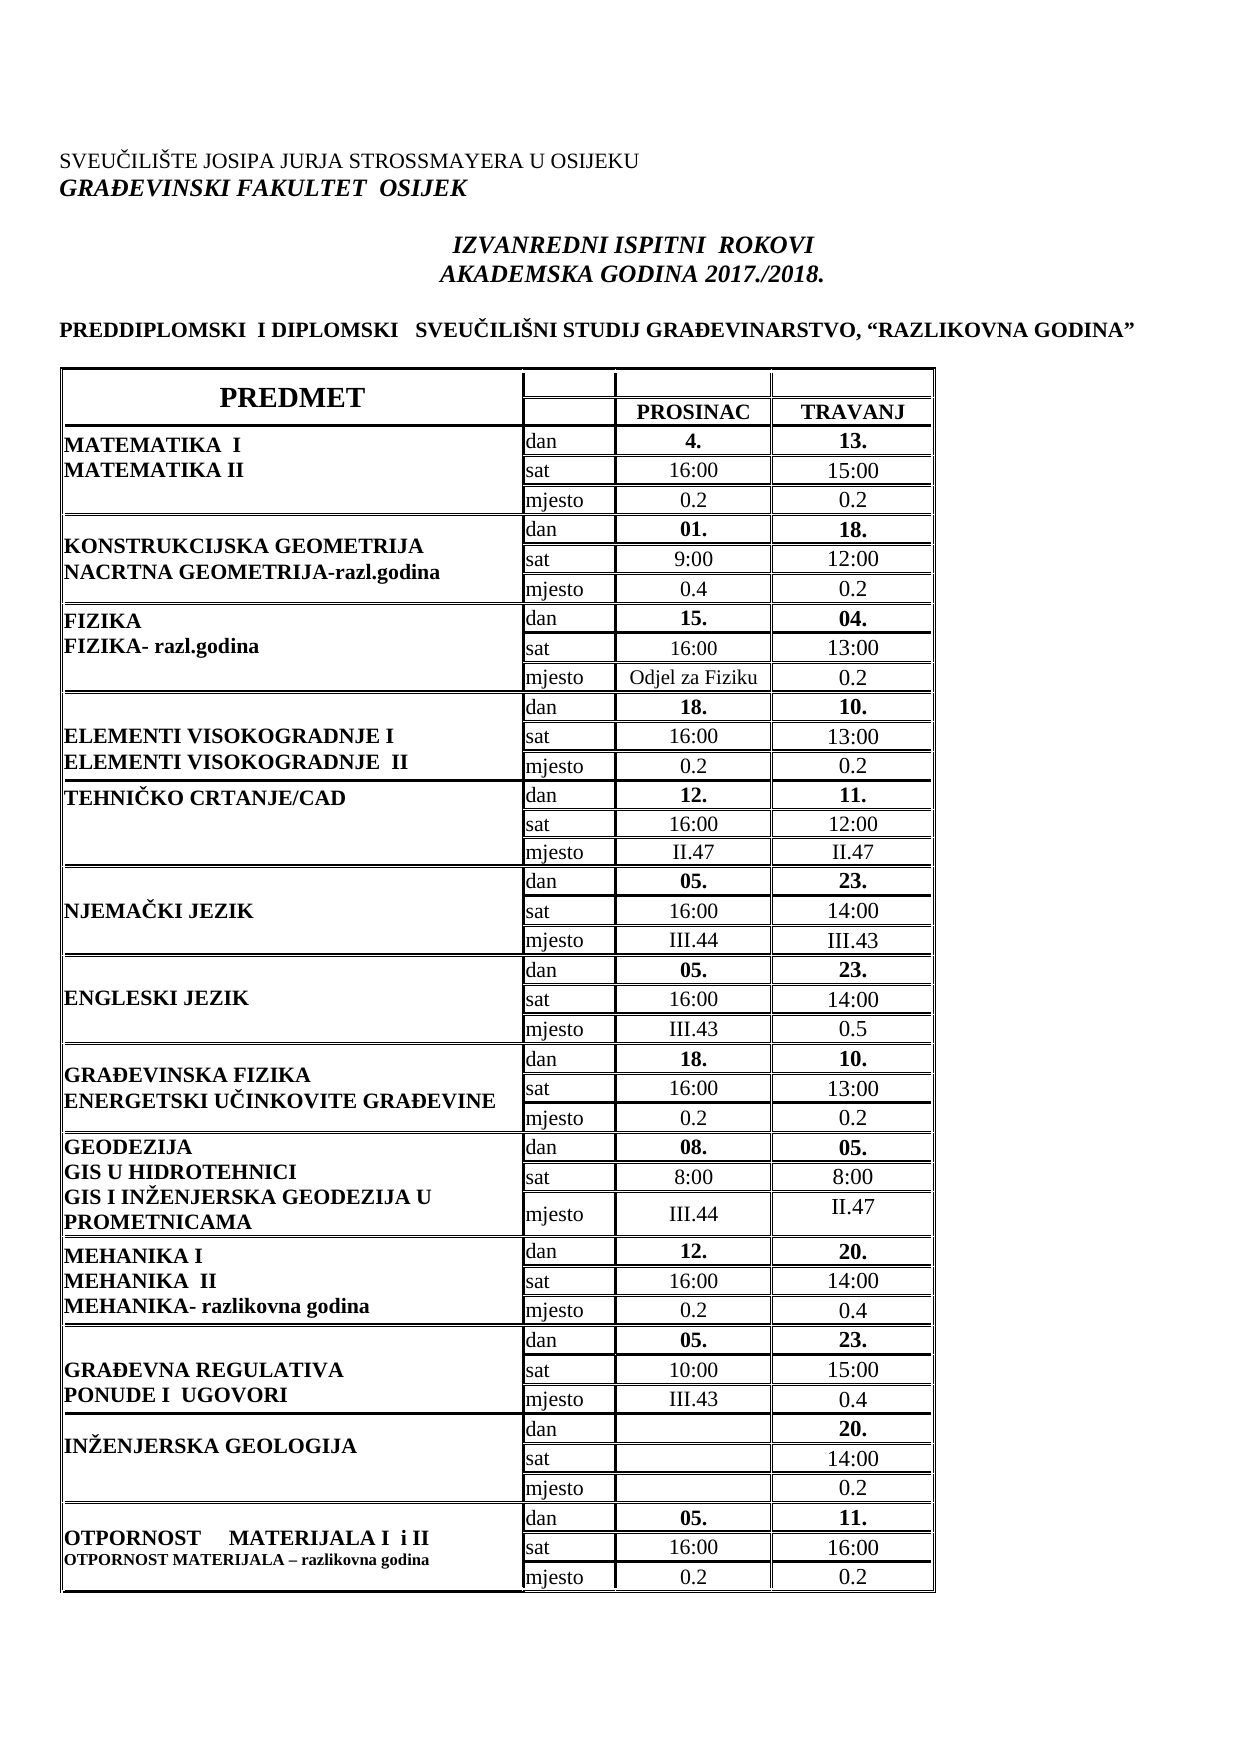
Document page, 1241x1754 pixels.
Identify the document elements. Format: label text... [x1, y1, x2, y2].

table_cell mjesto [525, 664, 614, 690]
table_cell sat [525, 1268, 614, 1294]
table_cell 0.4 [773, 1383, 933, 1412]
table_cell mjesto [525, 575, 614, 601]
table_cell 0.2 [617, 487, 770, 513]
table_cell 11. [772, 1501, 934, 1530]
table_cell 0.2 [772, 1560, 933, 1589]
table_cell dan [525, 868, 614, 894]
table_header [772, 370, 933, 396]
table_cell 0.2 [773, 1471, 933, 1501]
table_cell mjesto [525, 487, 614, 513]
table_cell 01. [617, 516, 770, 542]
table_cell 13:00 [772, 720, 934, 749]
table_cell sat [525, 723, 614, 749]
table_cell dan [525, 1327, 614, 1353]
table_cell dan [525, 605, 614, 631]
table_cell 12. [617, 782, 770, 807]
table_cell dan [525, 1415, 614, 1442]
table_cell 18. [772, 513, 934, 542]
table_cell 20. [773, 1412, 933, 1442]
table_cell sat [525, 1534, 614, 1560]
table_cell 0.2 [772, 572, 934, 601]
table_cell 0.2 [772, 661, 934, 690]
table_cell sat [525, 1356, 614, 1382]
table_cell dan [525, 782, 614, 807]
table_cell 14:00 [772, 983, 934, 1012]
table_cell GEODEZIJA GIS U HIDROTEHNICI GIS I INŽENJERSKA GEODEZIJA U PROMETNICAMA [61, 1131, 523, 1234]
table_cell 13:00 [773, 1071, 933, 1101]
table_cell 16:00 [617, 457, 770, 483]
table_cell 23. [773, 864, 933, 894]
table_cell FIZIKA FIZIKA- razl.godina [63, 601, 522, 690]
table_cell 8:00 [773, 1160, 933, 1190]
text PREDDIPLOMSKI I DIPLOMSKI SVEUČILIŠNI STUDIJ GRAĐEVINARSTVO, “RAZLIKOVNA GODINA” [59, 317, 1208, 342]
table_cell mjesto [523, 1563, 615, 1589]
table_cell III.43 [617, 1386, 770, 1412]
table_cell 16:00 [617, 1268, 770, 1294]
table_cell 11. [773, 779, 933, 807]
table_cell 05. [617, 868, 770, 894]
table_cell 16:00 [617, 1534, 770, 1560]
table_cell OTPORNOST MATERIJALA I i II OTPORNOST MATERIJALA – razlikovna godina [61, 1501, 523, 1589]
table_cell 04. [773, 601, 933, 631]
table_cell mjesto [525, 839, 614, 864]
table_cell MEHANIKA I MEHANIKA II MEHANIKA- razlikovna godina [63, 1235, 522, 1323]
table_cell 10. [772, 1042, 934, 1071]
table_cell sat [525, 1075, 614, 1101]
table_cell sat [525, 811, 614, 836]
table_cell dan [525, 1134, 614, 1160]
text AKADEMSKA GODINA 2017./2018. [59, 259, 1208, 288]
table_cell 0.2 [617, 1104, 770, 1131]
table_cell III.44 [617, 927, 770, 953]
table_cell NJEMAČKI JEZIK [63, 864, 522, 953]
table_cell TEHNIČKO CRTANJE/CAD [63, 779, 522, 864]
table_cell 14:00 [773, 1264, 933, 1294]
table_cell TRAVANJ [772, 396, 934, 424]
table_cell [617, 1475, 770, 1501]
table_cell INŽENJERSKA GEOLOGIJA [63, 1412, 522, 1501]
table_cell 12:00 [773, 542, 933, 572]
table_cell dan [525, 957, 614, 983]
table_cell 0.2 [617, 753, 770, 779]
table_cell mjesto [525, 1104, 614, 1131]
table_cell 0.2 [615, 1563, 772, 1589]
table_cell ELEMENTI VISOKOGRADNJE I ELEMENTI VISOKOGRADNJE II [63, 690, 522, 779]
table_cell mjesto [525, 1386, 614, 1412]
table_cell dan [525, 694, 614, 720]
table_cell 15. [617, 605, 770, 631]
table_cell 16:00 [617, 811, 770, 836]
table_cell dan [525, 427, 614, 453]
table_cell 14:00 [772, 1442, 934, 1471]
table_cell MATEMATIKA I MATEMATIKA II [63, 424, 522, 513]
table_cell 0.4 [617, 575, 770, 601]
table_cell 23. [773, 953, 933, 983]
text GRAĐEVINSKI FAKULTET OSIJEK [59, 173, 1208, 202]
table_cell 16:00 [617, 723, 770, 749]
table_cell 05. [772, 1131, 934, 1160]
table_cell [617, 1415, 770, 1442]
table_cell 0.2 [617, 1297, 770, 1323]
table_cell 8:00 [617, 1164, 770, 1190]
table_header [523, 370, 615, 396]
table_cell 15:00 [773, 1353, 934, 1382]
table_cell mjesto [525, 1016, 614, 1042]
table_cell GRAĐEVINSKA FIZIKA ENERGETSKI UČINKOVITE GRAĐEVINE [61, 1042, 523, 1131]
table_cell 16:00 [617, 986, 770, 1012]
table_cell sat [525, 546, 614, 572]
table_cell KONSTRUKCIJSKA GEOMETRIJA NACRTNA GEOMETRIJA-razl.godina [61, 513, 523, 601]
table_cell 0.2 [773, 749, 933, 779]
text SVEUČILIŠTE JOSIPA JURJA STROSSMAYERA U OSIJEKU [59, 148, 1208, 173]
table_cell 16:00 [773, 1530, 933, 1560]
table_cell mjesto [525, 1193, 614, 1234]
table_cell 16:00 [617, 1075, 770, 1101]
table_cell [525, 399, 614, 424]
table_cell sat [525, 986, 614, 1012]
table_cell dan [525, 516, 614, 542]
table_cell GRAĐEVNA REGULATIVA PONUDE I UGOVORI [63, 1323, 522, 1412]
table_cell 15:00 [773, 454, 933, 483]
table_cell 13:00 [773, 631, 933, 661]
table_cell 0.2 [773, 483, 933, 513]
table_cell 05. [617, 957, 770, 983]
table_cell 0.4 [772, 1294, 934, 1323]
table_cell 05. [617, 1327, 770, 1353]
table_header PREDMET [63, 369, 523, 424]
table_cell 20. [773, 1235, 933, 1264]
table_cell III.43 [617, 1016, 770, 1042]
table_cell 16:00 [617, 634, 770, 661]
table_cell mjesto [525, 927, 614, 953]
table_cell sat [525, 1164, 614, 1190]
table_cell PROSINAC [617, 399, 770, 424]
table_cell 0.2 [773, 1101, 933, 1131]
table_cell dan [525, 1504, 614, 1530]
table_cell sat [525, 897, 614, 923]
table_cell 08. [617, 1134, 770, 1160]
table_cell Odjel za Fiziku [617, 664, 770, 690]
table_cell 10:00 [617, 1356, 770, 1382]
table_cell III.44 [617, 1193, 770, 1234]
table_cell 18. [617, 1045, 770, 1071]
text IZVANREDNI ISPITNI ROKOVI [59, 230, 1208, 259]
table_cell mjesto [525, 1475, 614, 1501]
table_cell 23. [773, 1323, 933, 1353]
table_cell 13. [773, 424, 933, 453]
table_cell 05. [617, 1504, 770, 1530]
table_cell sat [525, 457, 614, 483]
table_cell II.47 [617, 839, 770, 864]
table_cell dan [525, 1045, 614, 1071]
table_cell II.47 [772, 1190, 934, 1234]
table_cell 9:00 [617, 546, 770, 572]
table_cell mjesto [525, 1297, 614, 1323]
table_cell [617, 1445, 770, 1471]
table_cell 12. [617, 1238, 770, 1264]
table_cell ENGLESKI JEZIK [63, 953, 522, 1042]
table_cell 12:00 [773, 808, 933, 836]
table_cell 18. [617, 694, 770, 720]
table_header [615, 370, 772, 396]
table_cell III.43 [773, 924, 933, 953]
table_cell II.47 [772, 836, 934, 864]
table_cell 0.5 [773, 1012, 933, 1042]
table_cell mjesto [525, 753, 614, 779]
table_cell dan [525, 1238, 614, 1264]
table_cell 4. [617, 427, 770, 453]
table_cell 14:00 [773, 894, 933, 923]
table_cell sat [525, 634, 614, 661]
table_cell sat [525, 1445, 614, 1471]
table_cell 16:00 [617, 897, 770, 923]
table_cell 10. [773, 690, 933, 720]
